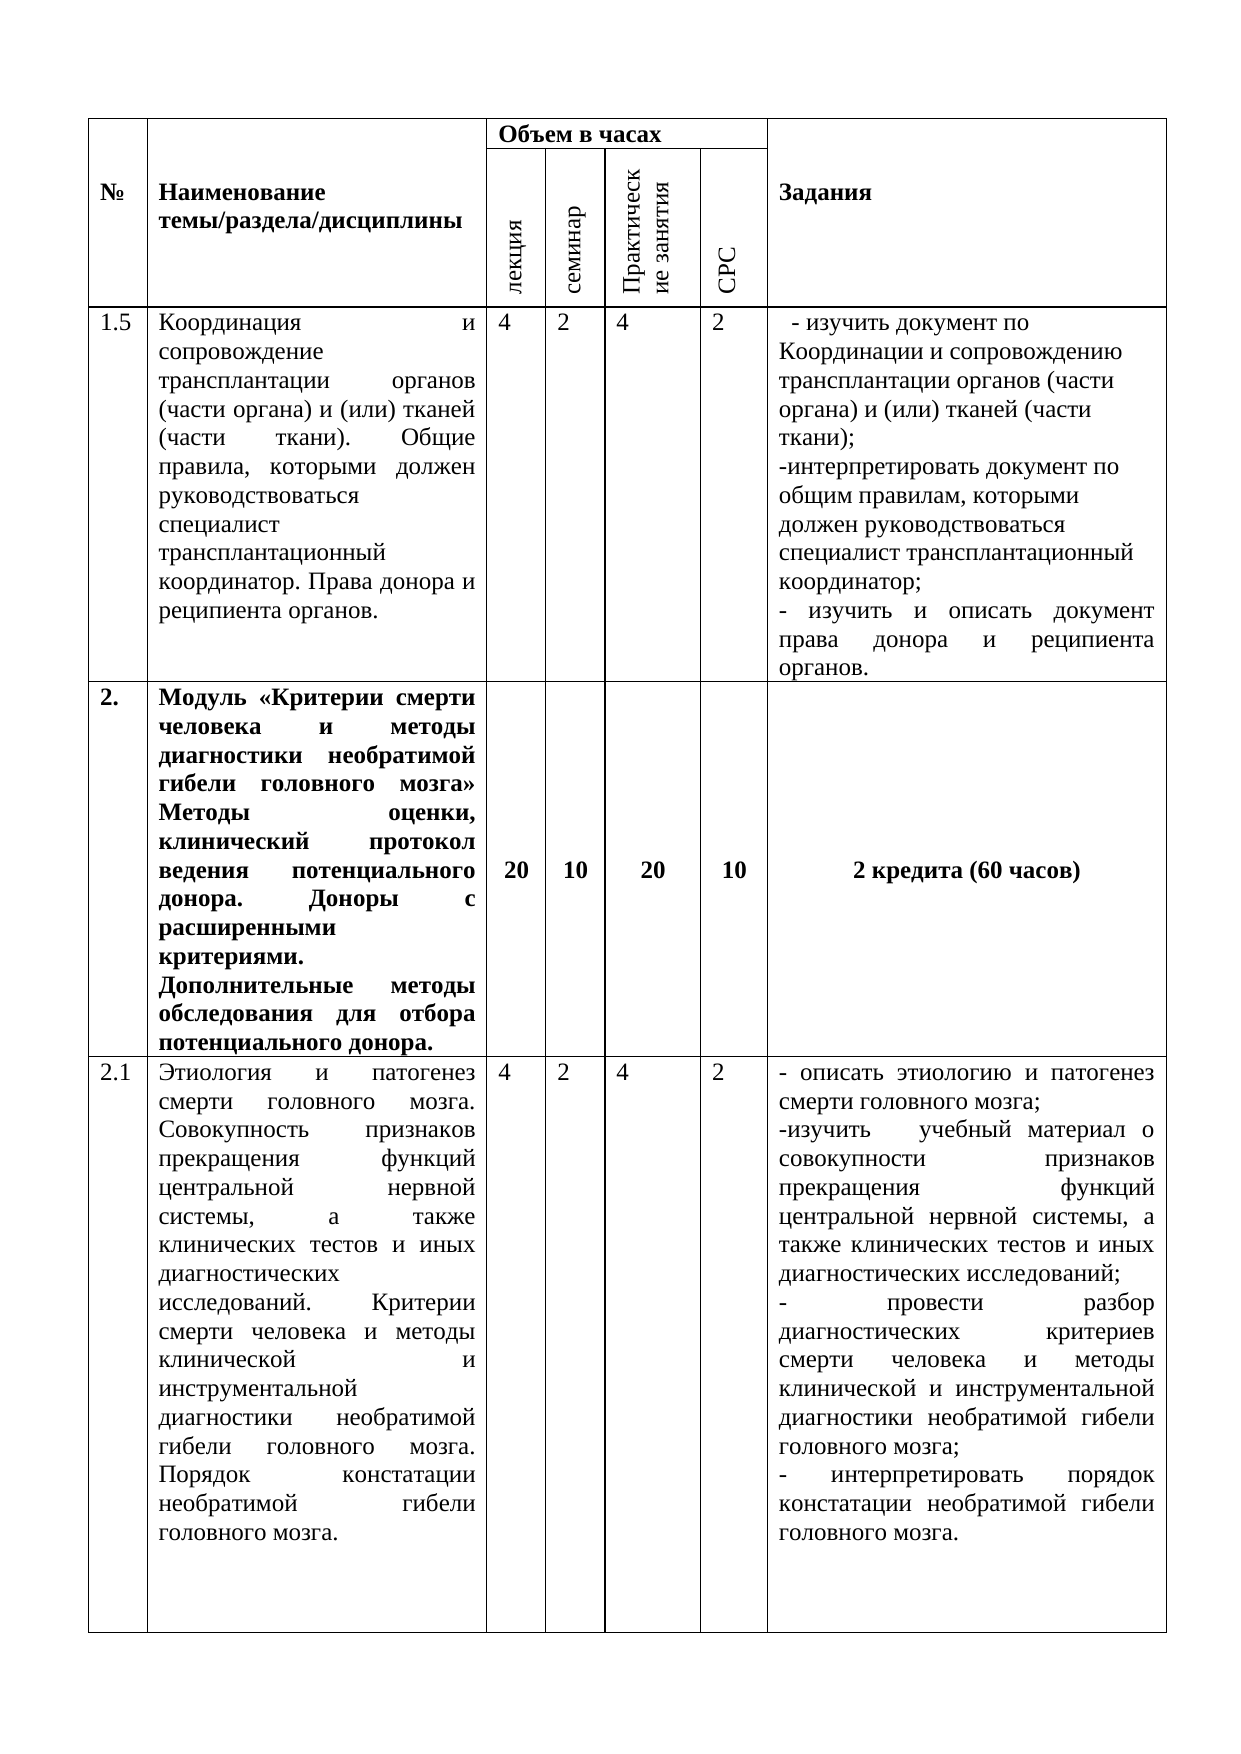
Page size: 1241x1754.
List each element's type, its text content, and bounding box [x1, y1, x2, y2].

table_cell 4 [606, 308, 700, 681]
table_cell СРС [701, 149, 767, 306]
table_cell 2 [546, 1057, 604, 1632]
table_cell Координация и сопровождение трансплантации органов (части органа) и (или) тканей (части ткани). Общие правила, которыми должен руководствоваться специалист трансплантационный координатор. Права донора и реципиента органов. [148, 308, 486, 681]
table_header Наименование темы/раздела/дисциплины [148, 119, 486, 306]
table_cell 2 [701, 1057, 767, 1632]
table_cell 2 [546, 308, 604, 681]
table_cell лекция [487, 149, 545, 306]
table_cell Модуль «Критерии смерти человека и методы диагностики необратимой гибели головного мозга» Методы оценки, клинический протокол ведения потенциального донора. Доноры с расширенными критериями. Дополнительные методы обследования для отбора потенциального донора. [148, 682, 486, 1056]
table_header Задания [768, 119, 1166, 306]
table_cell 2. [89, 682, 147, 1056]
table_cell 4 [606, 1057, 700, 1632]
table_cell 2 [701, 308, 767, 681]
table_header Объем в часах [487, 119, 767, 148]
table_cell 4 [487, 308, 545, 681]
table_cell Этиология и патогенез смерти головного мозга. Совокупность признаков прекращения функций центральной нервной системы, а также клинических тестов и иных диагностических исследований. Критерии смерти человека и методы клинической и инструментальной диагностики необратимой гибели головного мозга. Порядок констатации необратимой гибели головного мозга. [148, 1057, 486, 1632]
table_cell 4 [487, 1057, 545, 1632]
table_cell - изучить документ по Координации и сопровождению трансплантации органов (части органа) и (или) тканей (части ткани); -интерпретировать документ по общим правилам, которыми должен руководствоваться специалист трансплантационный координатор; - изучить и описать документ права донора и реципиента органов. [768, 308, 1166, 681]
table_cell 1.5 [89, 308, 147, 681]
table_cell 2.1 [89, 1057, 147, 1632]
table_cell 2 кредита (60 часов) [768, 682, 1166, 1056]
table_cell - описать этиологию и патогенез смерти головного мозга; -изучить учебный материал о совокупности признаков прекращения функций центральной нервной системы, а также клинических тестов и иных диагностических исследований; - провести разбор диагностических критериев смерти человека и методы клинической и инструментальной диагностики необратимой гибели головного мозга; - интерпретировать порядок констатации необратимой гибели головного мозга. [768, 1057, 1166, 1632]
table_cell Практические занятия [606, 149, 700, 306]
table_cell 10 [546, 682, 604, 1056]
table_cell 20 [606, 682, 700, 1056]
table_header № [89, 119, 147, 306]
table_cell 20 [487, 682, 545, 1056]
table_cell семинар [546, 149, 604, 306]
table_cell 10 [701, 682, 767, 1056]
